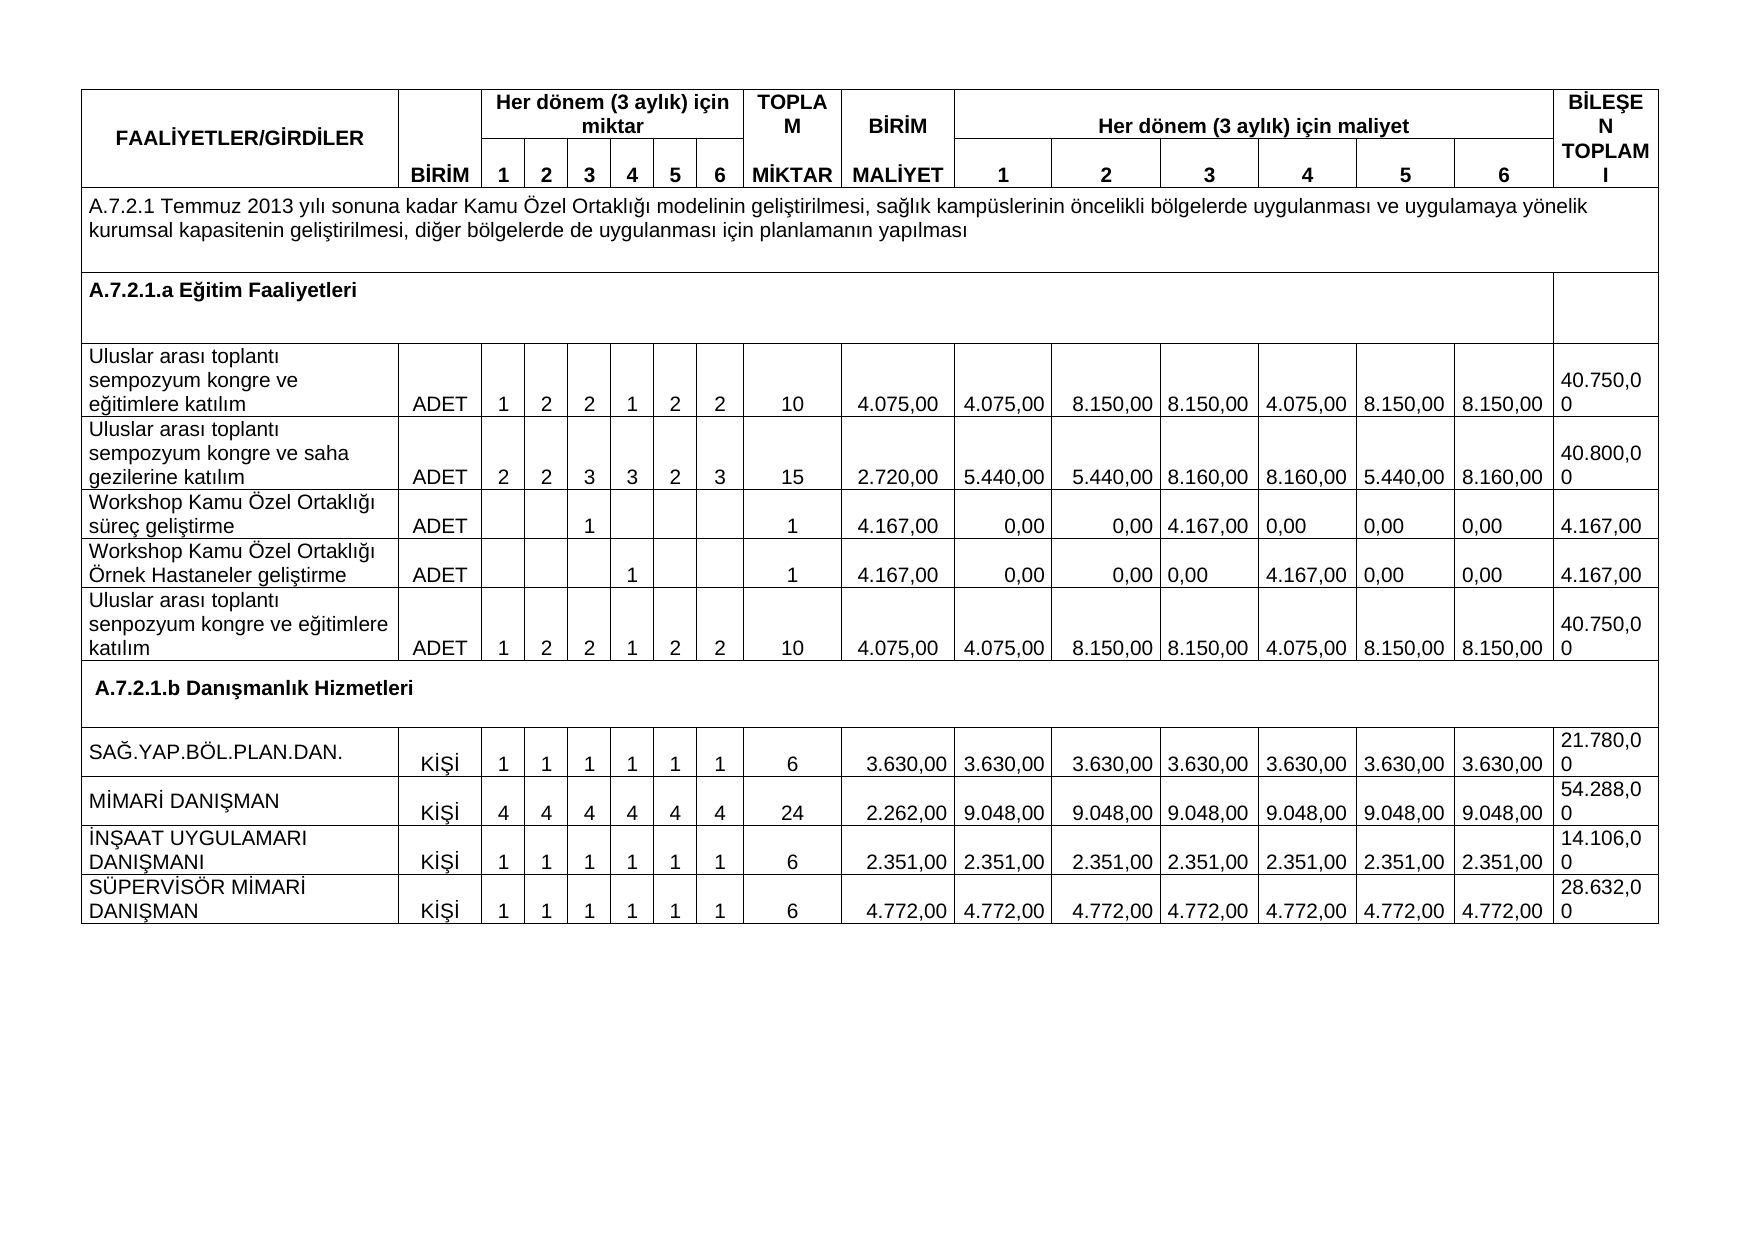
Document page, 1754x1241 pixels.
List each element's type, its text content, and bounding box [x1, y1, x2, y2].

table_cell 28.632,00 [1554, 875, 1658, 923]
table_cell 4 [568, 777, 610, 825]
table_cell 8.160,00 [1161, 417, 1258, 489]
table_cell 54.288,00 [1554, 777, 1658, 825]
table_cell 0,00 [955, 490, 1051, 538]
table_cell 1 [697, 728, 743, 776]
table_cell 2 [654, 417, 696, 489]
table_cell 1 [744, 539, 841, 587]
table_header BİLEŞEN [1554, 90, 1658, 138]
table_cell 2 [654, 588, 696, 659]
table_cell [525, 490, 567, 538]
table_cell 4 [697, 777, 743, 825]
table_cell 2 [568, 344, 610, 416]
table_cell KİŞİ [399, 777, 481, 825]
table_cell 4 [611, 777, 653, 825]
table_cell 1 [568, 490, 610, 538]
table_cell 0,00 [1455, 490, 1553, 538]
table_cell 1 [611, 344, 653, 416]
table_cell [697, 490, 743, 538]
table_cell 2 [525, 344, 567, 416]
table_cell 4.167,00 [1554, 490, 1658, 538]
table_cell ADET [399, 588, 481, 659]
table_cell 9.048,00 [1052, 777, 1160, 825]
table_cell Uluslar arası toplantı sempozyum kongre ve eğitimlere katılım [82, 344, 398, 416]
table_cell 9.048,00 [1455, 777, 1553, 825]
table_cell SAĞ.YAP.BÖL.PLAN.DAN. [82, 728, 398, 776]
table_cell 8.160,00 [1259, 417, 1356, 489]
table_cell [611, 490, 653, 538]
table_cell Workshop Kamu Özel Ortaklığı süreç geliştirme [82, 490, 398, 538]
table_cell 8.150,00 [1052, 344, 1160, 416]
table_cell 3.630,00 [842, 728, 954, 776]
table_cell Uluslar arası toplantı sempozyum kongre ve saha gezilerine katılım [82, 417, 398, 489]
table_cell 3 [568, 139, 610, 187]
table_cell 1 [611, 875, 653, 923]
table_cell 2.351,00 [1259, 826, 1356, 874]
table_cell 1 [654, 826, 696, 874]
table_cell 1 [611, 826, 653, 874]
table_cell [525, 539, 567, 587]
table_cell 1 [525, 826, 567, 874]
table_cell 0,00 [1357, 490, 1454, 538]
table_cell 8.150,00 [1161, 588, 1258, 659]
table_cell ADET [399, 539, 481, 587]
table_cell 2 [525, 588, 567, 659]
table_header BİRİM [399, 90, 481, 187]
table_cell 2 [1052, 139, 1160, 187]
table_cell 2.351,00 [1161, 826, 1258, 874]
table_cell 4.167,00 [842, 539, 954, 587]
table_cell 8.150,00 [1052, 588, 1160, 659]
table_cell MALİYET [842, 138, 954, 187]
table_header Her dönem (3 aylık) için miktar [482, 90, 743, 138]
table_cell 1 [482, 875, 524, 923]
table_cell 1 [482, 588, 524, 659]
table_cell 0,00 [1259, 490, 1356, 538]
table_cell ADET [399, 417, 481, 489]
table_cell 5.440,00 [1052, 417, 1160, 489]
table_cell 8.150,00 [1455, 588, 1553, 659]
table_cell 1 [611, 588, 653, 659]
table_cell A.7.2.1 Temmuz 2013 yılı sonuna kadar Kamu Özel Ortaklığı modelinin geliştirilmesi, sağlık kampüslerinin öncelikli bölgelerde uygulanması ve uygulamaya yönelik kurumsal kapasitenin geliştirilmesi, diğer bölgelerde de uygulanması için planlamanın yapılması [82, 188, 1658, 272]
table_cell 4.075,00 [842, 344, 954, 416]
table_cell 1 [697, 826, 743, 874]
table_cell 0,00 [1052, 490, 1160, 538]
table_cell ADET [399, 490, 481, 538]
table_cell 21.780,00 [1554, 728, 1658, 776]
table_cell 4.075,00 [1259, 588, 1356, 659]
table_cell MİMARİ DANIŞMAN [82, 777, 398, 825]
table_cell 4.772,00 [955, 875, 1051, 923]
table_cell 4.075,00 [955, 344, 1051, 416]
table_cell 2.351,00 [1357, 826, 1454, 874]
table_header FAALİYETLER/GİRDİLER [82, 90, 398, 187]
table_cell 2 [697, 588, 743, 659]
table_cell 3 [611, 417, 653, 489]
table_cell 4.167,00 [1259, 539, 1356, 587]
table_cell 4.075,00 [1259, 344, 1356, 416]
table_cell 8.160,00 [1455, 417, 1553, 489]
table_cell 4.772,00 [1161, 875, 1258, 923]
table_cell 2 [568, 588, 610, 659]
table_cell 24 [744, 777, 841, 825]
table_cell 1 [611, 539, 653, 587]
table_cell 14.106,00 [1554, 826, 1658, 874]
table_cell 9.048,00 [1259, 777, 1356, 825]
table_cell 4.167,00 [1161, 490, 1258, 538]
table_cell 8.150,00 [1357, 344, 1454, 416]
table_cell 1 [955, 139, 1051, 187]
table_cell 5.440,00 [955, 417, 1051, 489]
table_cell 9.048,00 [1161, 777, 1258, 825]
table_cell 4.772,00 [1259, 875, 1356, 923]
table_cell MİKTAR [744, 138, 841, 187]
table_cell [1554, 273, 1658, 343]
table_cell 4.772,00 [1357, 875, 1454, 923]
table_cell 5.440,00 [1357, 417, 1454, 489]
table_cell 1 [525, 875, 567, 923]
table_cell 2.351,00 [955, 826, 1051, 874]
table_cell 0,00 [1357, 539, 1454, 587]
table_cell 1 [568, 826, 610, 874]
table_cell 6 [744, 826, 841, 874]
table_cell 6 [744, 728, 841, 776]
table_cell 6 [697, 139, 743, 187]
table_cell 40.750,00 [1554, 344, 1658, 416]
table_cell 1 [568, 728, 610, 776]
table_cell 10 [744, 588, 841, 659]
table_cell 3.630,00 [955, 728, 1051, 776]
table_cell 3.630,00 [1259, 728, 1356, 776]
table_cell KİŞİ [399, 875, 481, 923]
table_cell 4 [611, 139, 653, 187]
table_cell 3 [697, 417, 743, 489]
table_cell 9.048,00 [955, 777, 1051, 825]
table_cell 4 [525, 777, 567, 825]
table_cell [568, 539, 610, 587]
table_cell 1 [482, 139, 524, 187]
table_cell 0,00 [1161, 539, 1258, 587]
table_cell 2.720,00 [842, 417, 954, 489]
table_header TOPLAM [744, 90, 841, 138]
table_cell 3.630,00 [1161, 728, 1258, 776]
table_cell 1 [654, 875, 696, 923]
table_cell 1 [482, 728, 524, 776]
table_cell 2 [697, 344, 743, 416]
table_cell KİŞİ [399, 728, 481, 776]
table_cell Uluslar arası toplantı senpozyum kongre ve eğitimlere katılım [82, 588, 398, 659]
table_cell TOPLAMI [1554, 138, 1658, 187]
table_cell KİŞİ [399, 826, 481, 874]
table_cell 1 [744, 490, 841, 538]
table_cell ADET [399, 344, 481, 416]
table_cell 8.150,00 [1161, 344, 1258, 416]
table_cell 0,00 [1455, 539, 1553, 587]
table_cell 4 [654, 777, 696, 825]
table_header Her dönem (3 aylık) için maliyet [955, 90, 1553, 138]
table_cell 0,00 [955, 539, 1051, 587]
table_cell 1 [525, 728, 567, 776]
table_cell 4.075,00 [842, 588, 954, 659]
table_cell 1 [697, 875, 743, 923]
table_header BİRİM [842, 90, 954, 138]
table_cell 1 [568, 875, 610, 923]
table_cell 2 [525, 417, 567, 489]
table_cell 2 [525, 139, 567, 187]
table_cell 3 [1161, 139, 1258, 187]
table_cell İNŞAAT UYGULAMARI DANIŞMANI [82, 826, 398, 874]
table_cell Workshop Kamu Özel Ortaklığı Örnek Hastaneler geliştirme [82, 539, 398, 587]
table_cell 8.150,00 [1357, 588, 1454, 659]
table_cell SÜPERVİSÖR MİMARİ DANIŞMAN [82, 875, 398, 923]
table_cell 1 [654, 728, 696, 776]
table_cell 1 [611, 728, 653, 776]
table_cell 2 [654, 344, 696, 416]
table_cell 2.351,00 [842, 826, 954, 874]
table_cell 5 [1357, 139, 1454, 187]
table_cell 2 [482, 417, 524, 489]
table_cell [654, 539, 696, 587]
table_cell 8.150,00 [1455, 344, 1553, 416]
table_cell [697, 539, 743, 587]
table_cell 4.772,00 [842, 875, 954, 923]
table_cell [482, 490, 524, 538]
table_cell 40.800,00 [1554, 417, 1658, 489]
table_cell 5 [654, 139, 696, 187]
table_cell 3.630,00 [1455, 728, 1553, 776]
table_cell 0,00 [1052, 539, 1160, 587]
table_cell A.7.2.1.b Danışmanlık Hizmetleri [82, 661, 1658, 727]
table_cell 4 [482, 777, 524, 825]
table_cell 10 [744, 344, 841, 416]
table_cell 9.048,00 [1357, 777, 1454, 825]
table_cell 4.772,00 [1455, 875, 1553, 923]
table_cell 3.630,00 [1357, 728, 1454, 776]
table_cell 6 [744, 875, 841, 923]
table_cell 2.351,00 [1052, 826, 1160, 874]
table_cell 40.750,00 [1554, 588, 1658, 659]
table_cell 1 [482, 826, 524, 874]
table_cell 4.772,00 [1052, 875, 1160, 923]
table_cell 4.075,00 [955, 588, 1051, 659]
table_cell 4.167,00 [842, 490, 954, 538]
table_cell 2.262,00 [842, 777, 954, 825]
table_cell 4.167,00 [1554, 539, 1658, 587]
table_cell A.7.2.1.a Eğitim Faaliyetleri [82, 273, 1553, 343]
table_cell [654, 490, 696, 538]
table_cell 1 [482, 344, 524, 416]
table_cell 4 [1259, 139, 1356, 187]
table_cell 2.351,00 [1455, 826, 1553, 874]
table_cell [482, 539, 524, 587]
table_cell 15 [744, 417, 841, 489]
table_cell 6 [1455, 139, 1553, 187]
table_cell 3.630,00 [1052, 728, 1160, 776]
table_cell 3 [568, 417, 610, 489]
